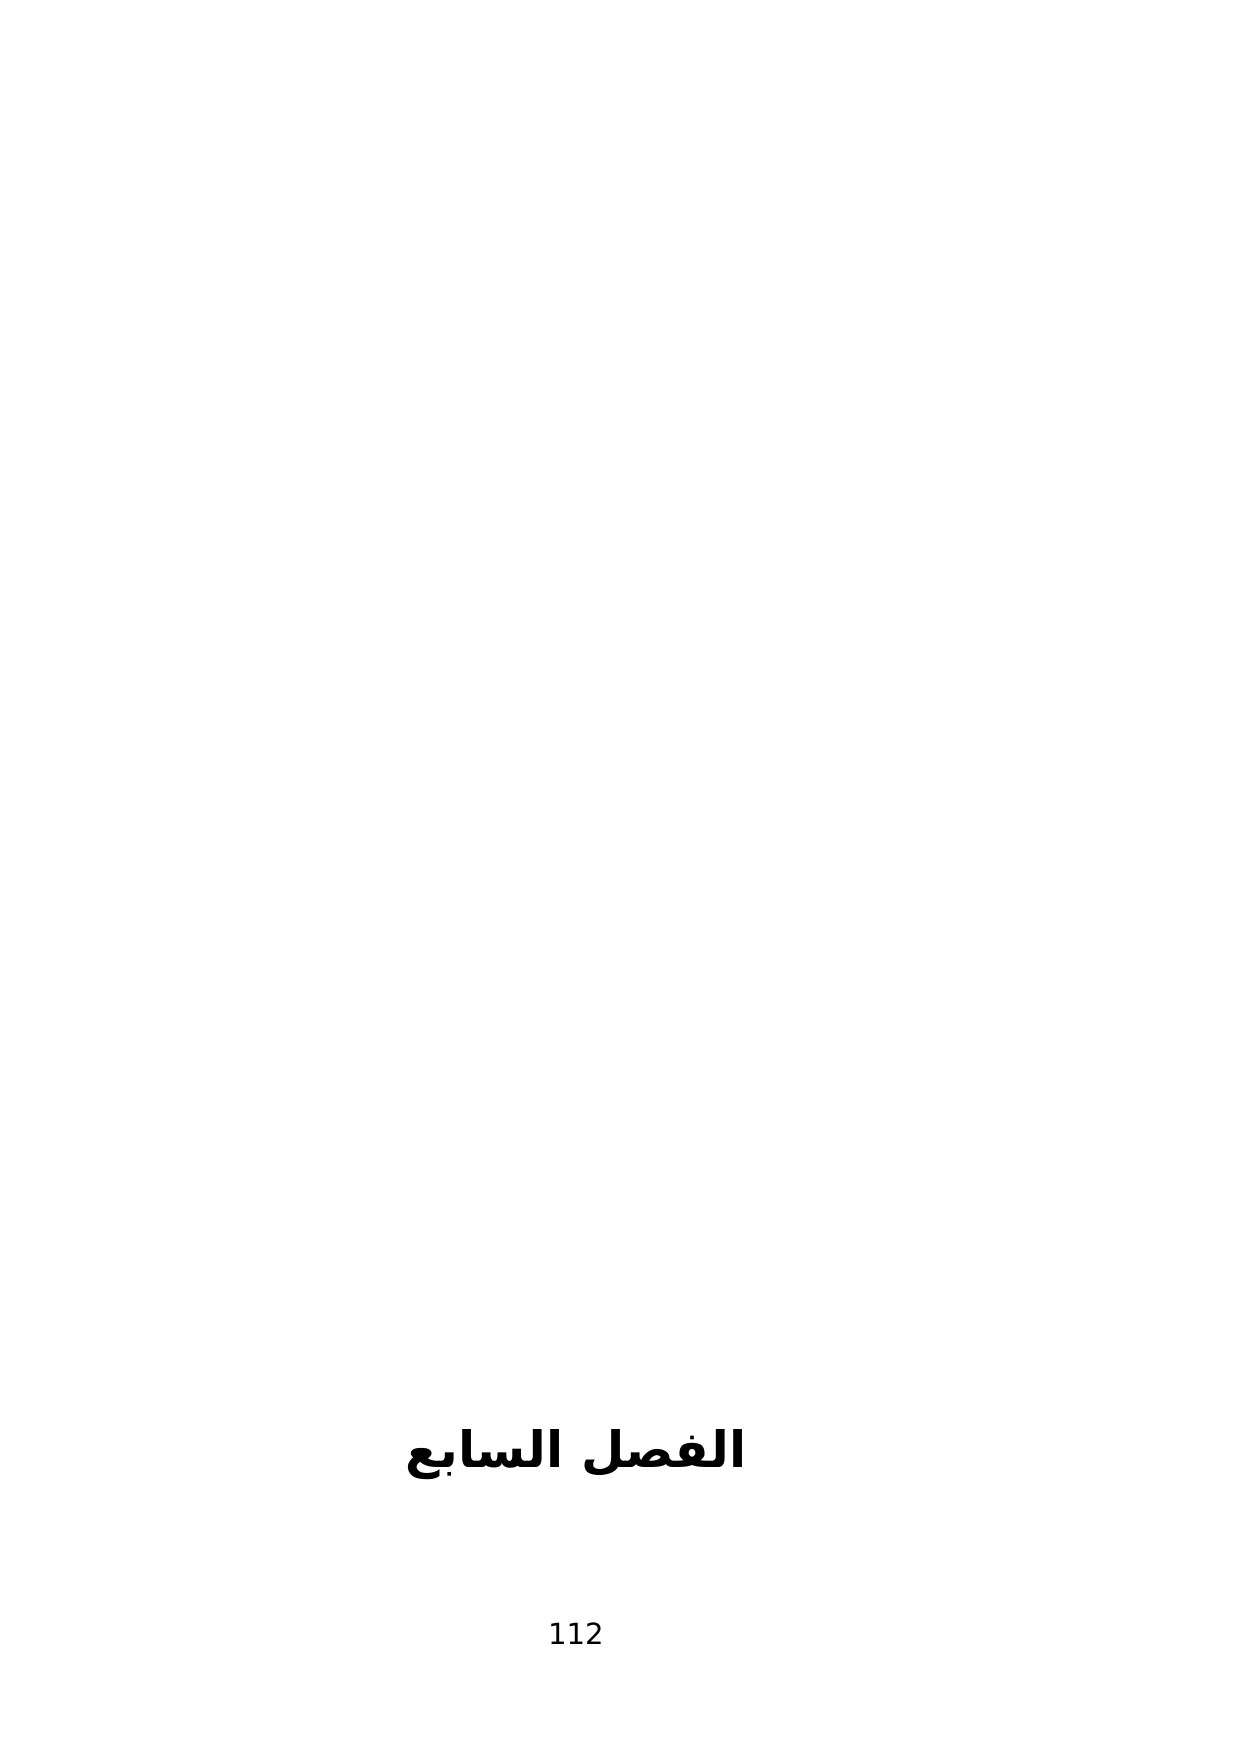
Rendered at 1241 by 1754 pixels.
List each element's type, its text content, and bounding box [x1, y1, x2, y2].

text الفصل السابع [148, 1421, 1004, 1479]
